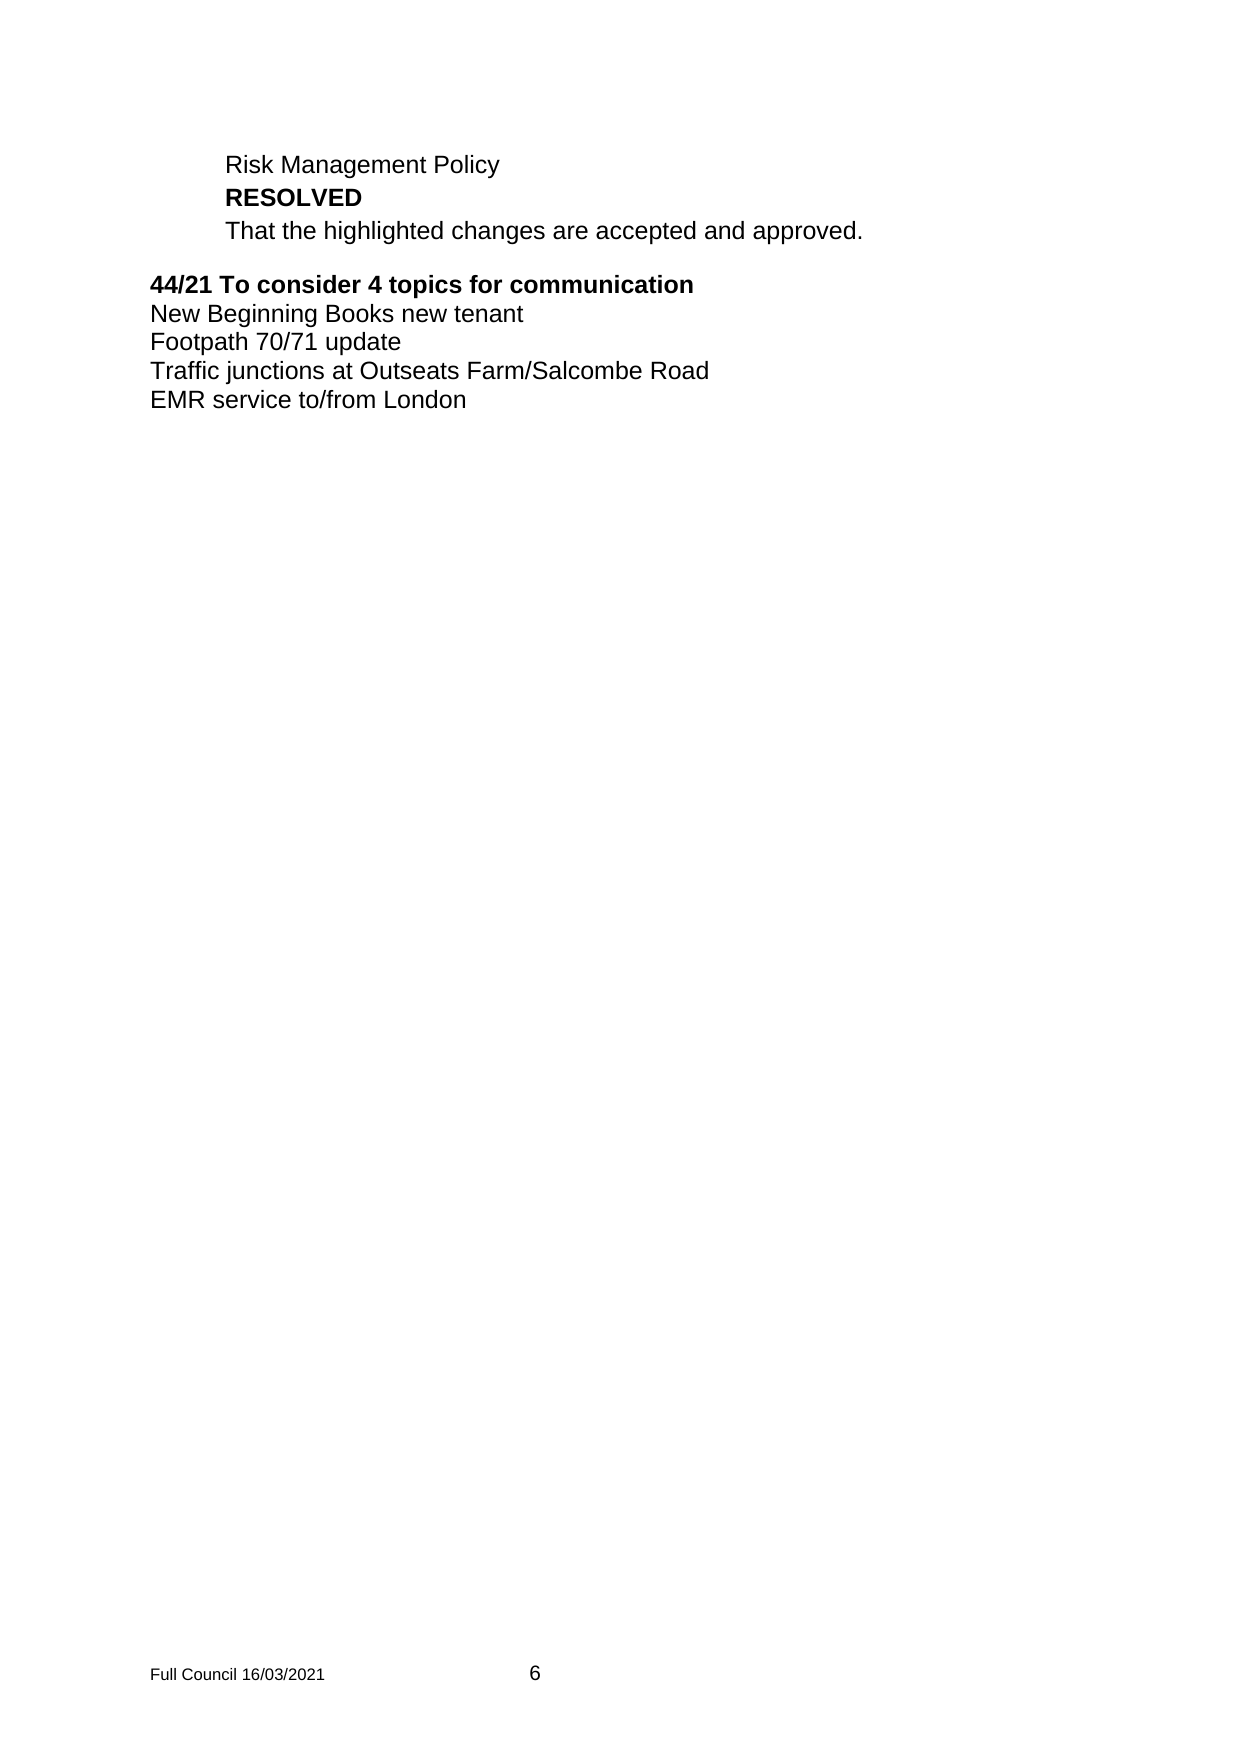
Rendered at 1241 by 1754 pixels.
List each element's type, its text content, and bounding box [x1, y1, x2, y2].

subtitle 44/21 To consider 4 topics for communication [150, 270, 1090, 299]
list That the highlighted changes are accepted and approved. [225, 216, 1090, 245]
list Risk Management Policy [225, 150, 1090, 179]
list RESOLVED [225, 183, 1090, 212]
text EMR service to/from London [150, 385, 1090, 414]
text Traffic junctions at Outseats Farm/Salcombe Road [150, 356, 1090, 385]
text Footpath 70/71 update [150, 327, 1090, 356]
text New Beginning Books new tenant [150, 299, 1090, 327]
